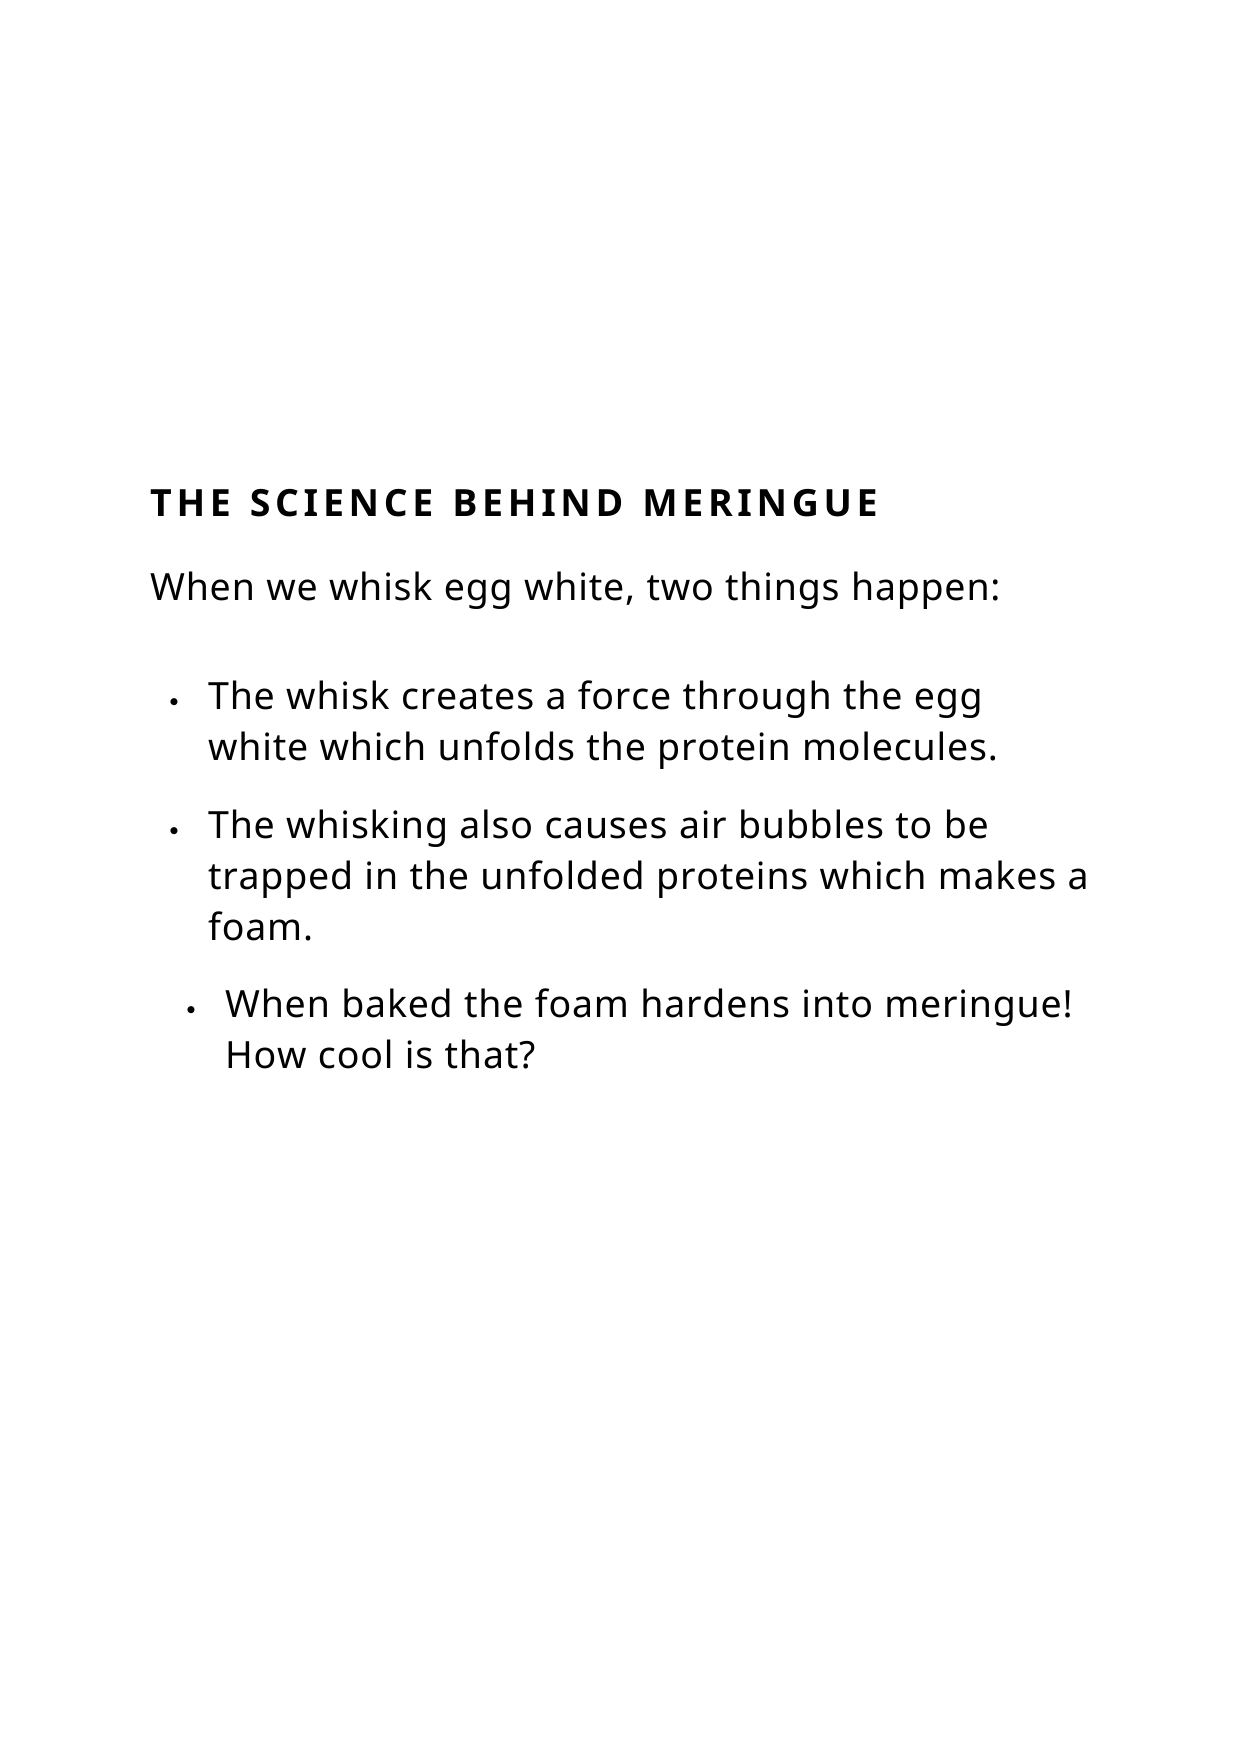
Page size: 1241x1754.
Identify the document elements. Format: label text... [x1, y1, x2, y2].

list When baked the foam hardens into meringue! How cool is that? [187, 978, 1090, 1080]
text THE SCIENCE BEHIND MERINGUE [150, 477, 1090, 528]
list The whisking also causes air bubbles to be trapped in the unfolded proteins which makes a foam. [170, 798, 1090, 951]
list The whisk creates a force through the egg white which unfolds the protein molecules. [170, 669, 1090, 771]
text When we whisk egg white, two things happen: [150, 560, 1090, 611]
